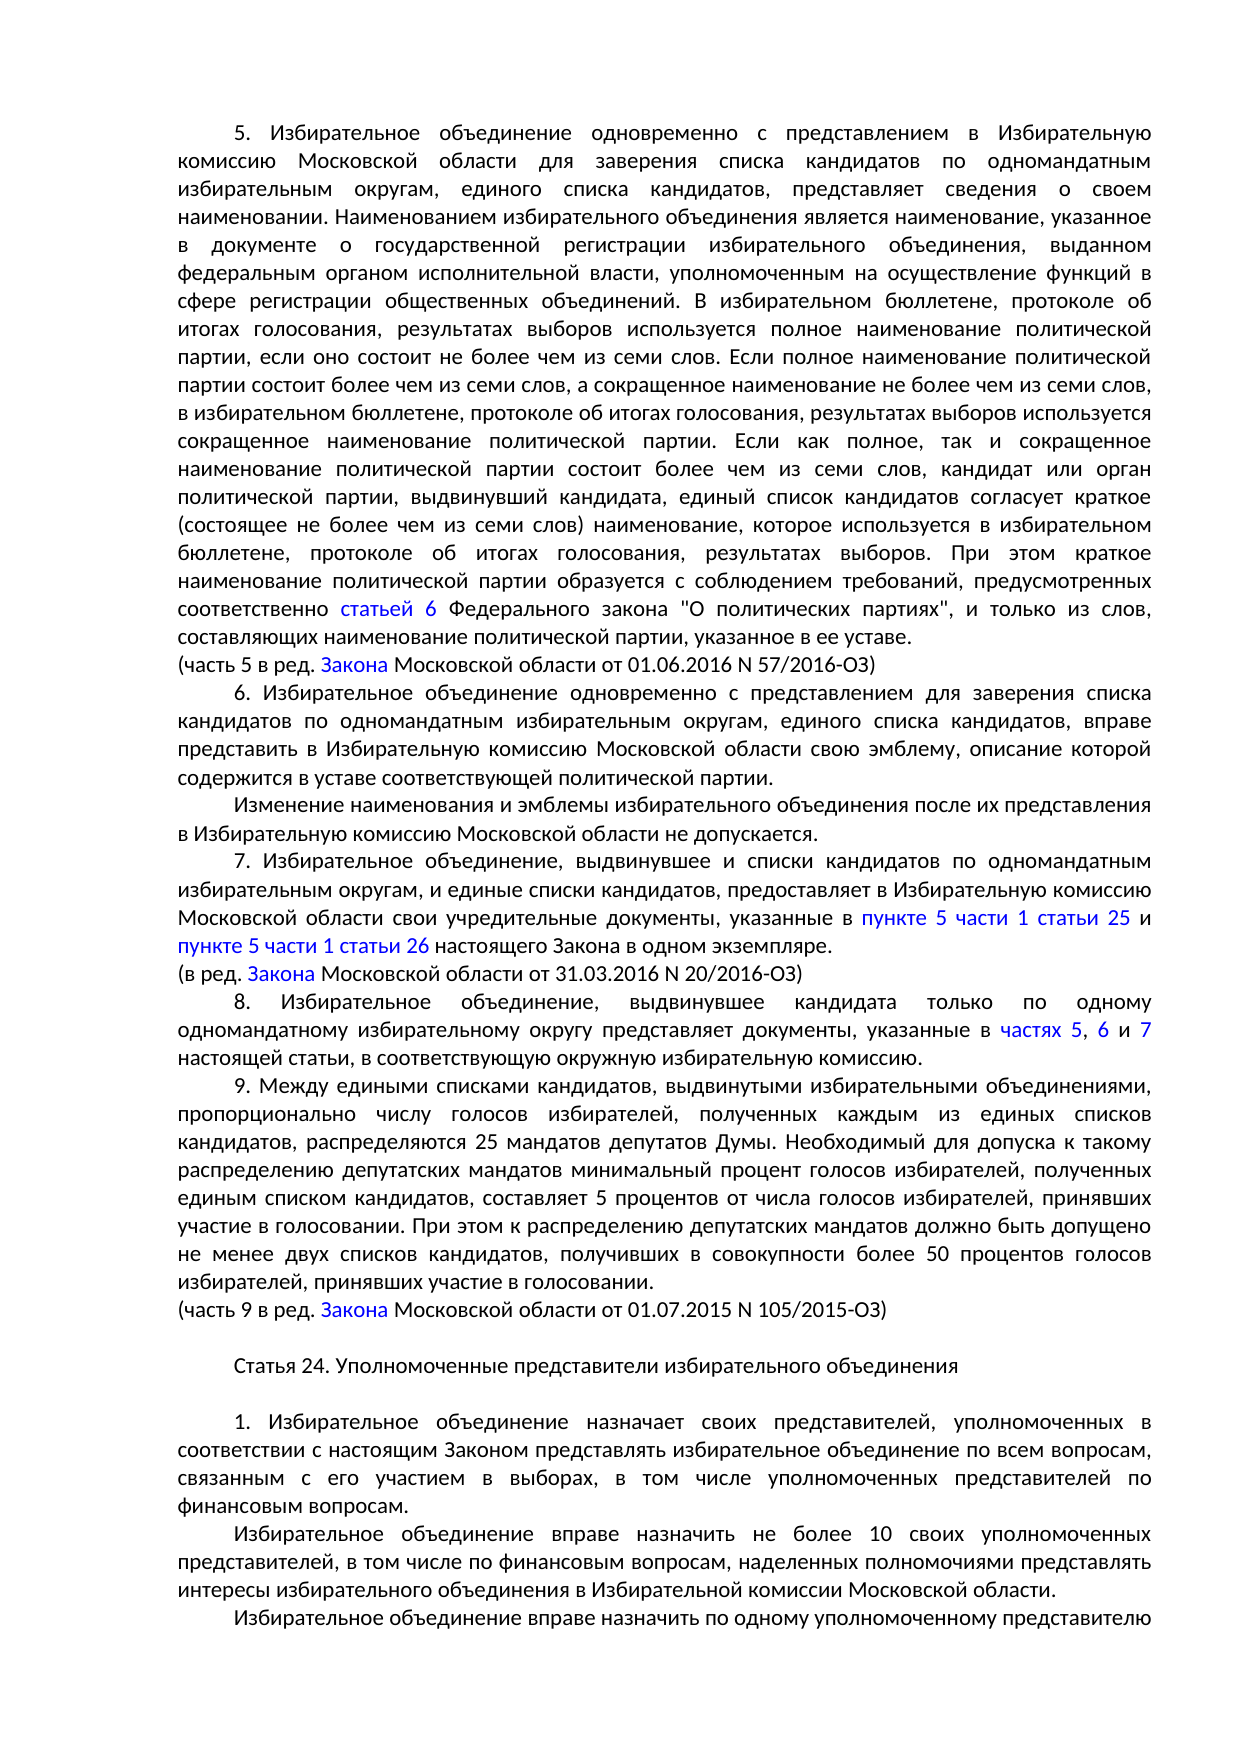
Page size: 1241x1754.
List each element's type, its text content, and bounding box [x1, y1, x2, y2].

text (часть 9 в ред. Закона Московской области от 01.07.2015 N 105/2015-ОЗ) [177, 1295, 1152, 1323]
text Изменение наименования и эмблемы избирательного объединения после их представления в Избирательную комиссию Московской области не допускается. [177, 791, 1152, 847]
text 1. Избирательное объединение назначает своих представителей, уполномоченных в соответствии с настоящим Законом представлять избирательное объединение по всем вопросам, связанным с его участием в выборах, в том числе уполномоченных представителей по финансовым вопросам. [177, 1407, 1152, 1519]
text 7. Избирательное объединение, выдвинувшее и списки кандидатов по одномандатным избирательным округам, и единые списки кандидатов, предоставляет в Избирательную комиссию Московской области свои учредительные документы, указанные в пункте 5 части 1 статьи 25 и пункте 5 части 1 статьи 26 настоящего Закона в одном экземпляре. [177, 847, 1152, 959]
text (в ред. Закона Московской области от 31.03.2016 N 20/2016-ОЗ) [177, 959, 1152, 987]
text (часть 5 в ред. Закона Московской области от 01.06.2016 N 57/2016-ОЗ) [177, 651, 1152, 678]
text 8. Избирательное объединение, выдвинувшее кандидата только по одному одномандатному избирательному округу представляет документы, указанные в частях 5, 6 и 7 настоящей статьи, в соответствующую окружную избирательную комиссию. [177, 987, 1152, 1071]
text 5. Избирательное объединение одновременно с представлением в Избирательную комиссию Московской области для заверения списка кандидатов по одномандатным избирательным округам, единого списка кандидатов, представляет сведения о своем наименовании. Наименованием избирательного объединения является наименование, указанное в документе о государственной регистрации избирательного объединения, выданном федеральным органом исполнительной власти, уполномоченным на осуществление функций в сфере регистрации общественных объединений. В избирательном бюллетене, протоколе об итогах голосования, результатах выборов используется полное наименование политической партии, если оно состоит не более чем из семи слов. Если полное наименование политической партии состоит более чем из семи слов, а сокращенное наименование не более чем из семи слов, в избирательном бюллетене, протоколе об итогах голосования, результатах выборов используется сокращенное наименование политической партии. Если как полное, так и сокращенное наименование политической партии состоит более чем из семи слов, кандидат или орган политической партии, выдвинувший кандидата, единый список кандидатов согласует краткое (состоящее не более чем из семи слов) наименование, которое используется в избирательном бюллетене, протоколе об итогах голосования, результатах выборов. При этом краткое наименование политической партии образуется с соблюдением требований, предусмотренных соответственно статьей 6 Федерального закона "О политических партиях", и только из слов, составляющих наименование политической партии, указанное в ее уставе. [177, 118, 1152, 651]
text 9. Между едиными списками кандидатов, выдвинутыми избирательными объединениями, пропорционально числу голосов избирателей, полученных каждым из единых списков кандидатов, распределяются 25 мандатов депутатов Думы. Необходимый для допуска к такому распределению депутатских мандатов минимальный процент голосов избирателей, полученных единым списком кандидатов, составляет 5 процентов от числа голосов избирателей, принявших участие в голосовании. При этом к распределению депутатских мандатов должно быть допущено не менее двух списков кандидатов, получивших в совокупности более 50 процентов голосов избирателей, принявших участие в голосовании. [177, 1071, 1152, 1295]
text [177, 1603, 1152, 1631]
text Статья 24. Уполномоченные представители избирательного объединения [177, 1351, 1152, 1379]
text 6. Избирательное объединение одновременно с представлением для заверения списка кандидатов по одномандатным избирательным округам, единого списка кандидатов, вправе представить в Избирательную комиссию Московской области свою эмблему, описание которой содержится в уставе соответствующей политической партии. [177, 678, 1152, 791]
text Избирательное объединение вправе назначить не более 10 своих уполномоченных представителей, в том числе по финансовым вопросам, наделенных полномочиями представлять интересы избирательного объединения в Избирательной комиссии Московской области. [177, 1519, 1152, 1603]
